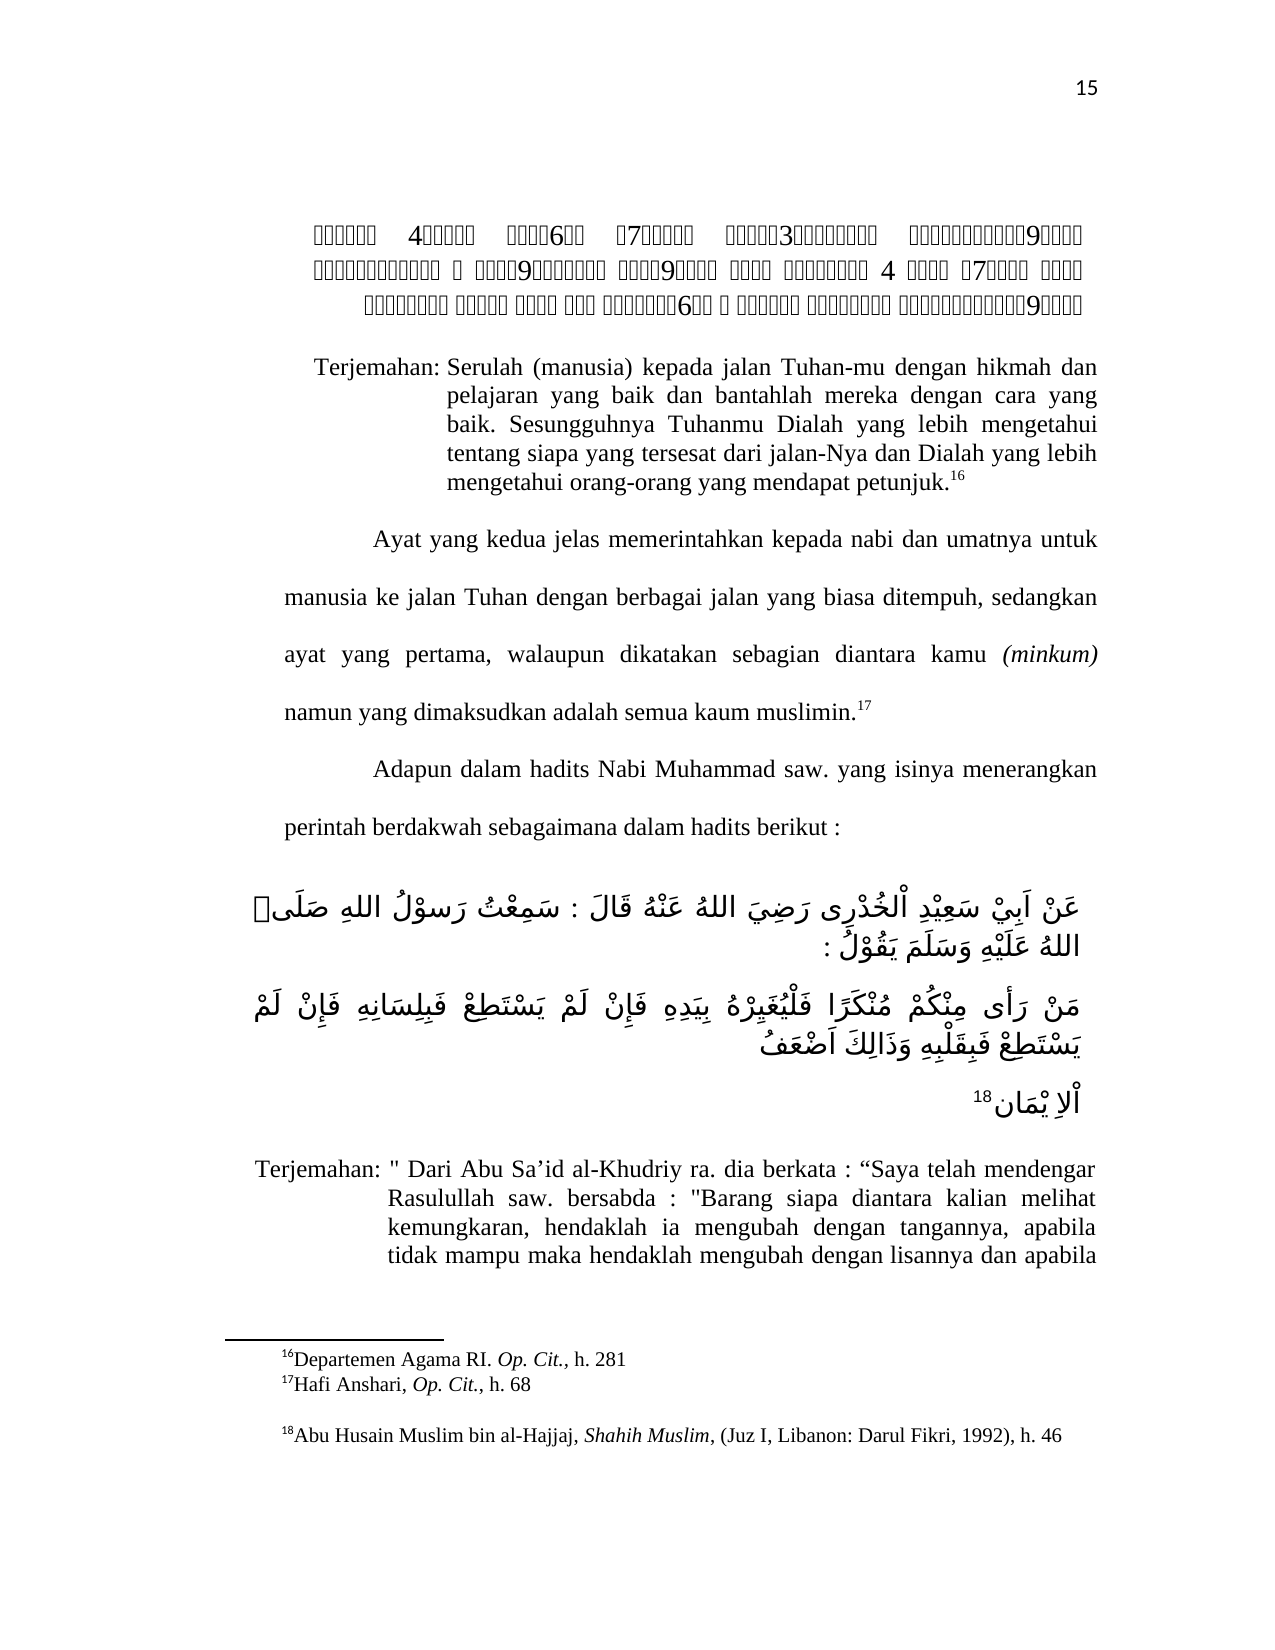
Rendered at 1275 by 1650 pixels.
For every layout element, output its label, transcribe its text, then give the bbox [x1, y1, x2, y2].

list Adapun dalam hadits Nabi Muhammad saw. yang isinya menerangkan perintah berdakwah sebagaimana dalam hadits berikut : [284, 754, 1098, 840]
list Terjemahan: Serulah (manusia) kepada jalan Tuhan-mu dengan hikmah dan pelajaran yang baik dan bantahlah mereka dengan cara yang baik. Sesungguhnya Tuhanmu Dialah yang lebih mengetahui tentang siapa yang tersesat dari jalan-Nya dan Dialah yang lebih mengetahui orang-orang yang mendapat petunjuk. [314, 352, 1098, 495]
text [254, 1154, 1097, 1269]
text عَنْ اَبِيْ سَعِيْدِ اْلخُدْرِى رَضِيَ اللهُ عَنْهُ قَالَ : سَمِعْتُ رَسوْلُ اللهِ صَلَى اللهُ عَلَيْهِ وَسَلَمَ يَقُوْلُ : [253, 890, 1081, 963]
text مَنْ رَأى مِنْكُمْ مُنْكَرًا فَلْيُغَيِرْهُ بِيَدِهِ فَإِنْ لَمْ يَسْتَطِعْ فَبِلِسَانِهِ فَإِنْ لَمْ يَسْتَطِعْ فَبِقَلْبِهِ وَذَالِكَ اَضْعَفُ [253, 988, 1081, 1061]
text اْلاِ يْمَان [253, 1086, 1081, 1120]
list Ayat yang kedua jelas memerintahkan kepada nabi dan umatnya untuk manusia ke jalan Tuhan dengan berbagai jalan yang biasa ditempuh, sedangkan ayat yang pertama, walaupun dikatakan sebagian diantara kamu (minkum) namun yang dimaksudkan adalah semua kaum muslimin. [284, 524, 1098, 725]
